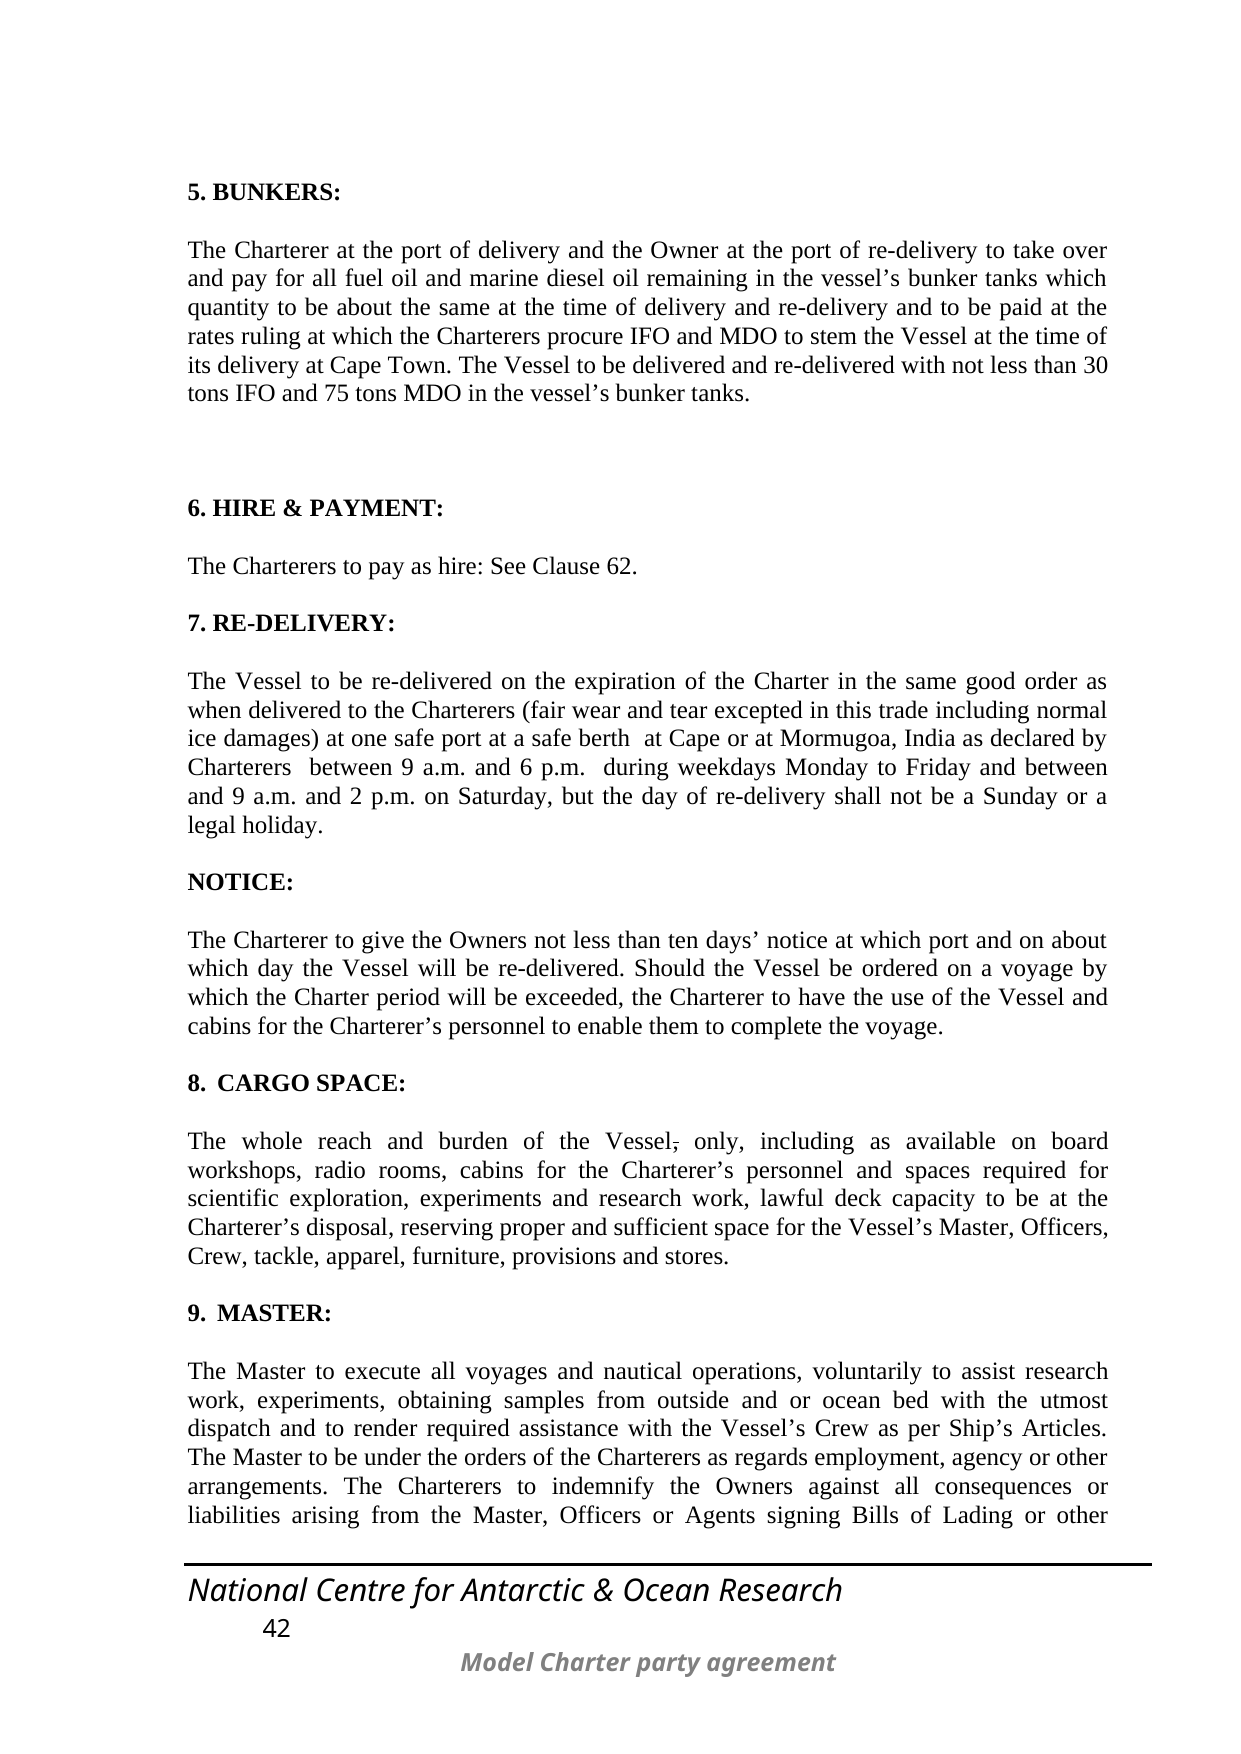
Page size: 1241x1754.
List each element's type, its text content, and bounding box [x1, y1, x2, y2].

text The Charterer at the port of delivery and the Owner at the port of re-delivery to take over and pay for all fuel oil and marine diesel oil remaining in the vessel’s bunker tanks which quantity to be about the same at the time of delivery and re-delivery and to be paid at the rates ruling at which the Charterers procure IFO and MDO to stem the Vessel at the time of its delivery at Cape Town. The Vessel to be delivered and re-delivered with not less than 30 tons IFO and 75 tons MDO in the vessel’s bunker tanks. [187, 235, 1109, 407]
text 8. CARGO SPACE: [187, 1068, 1109, 1097]
text 6. HIRE & PAYMENT: [187, 493, 1109, 522]
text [187, 1356, 1109, 1528]
text The Vessel to be re-delivered on the expiration of the Charter in the same good order as when delivered to the Charterers (fair wear and tear excepted in this trade including normal ice damages) at one safe port at a safe berth at Cape or at Mormugoa, India as declared by Charterers between .m. and 6 p.m. during weekdays Monday to Friday and between and 9 a.m. and 2 p.m. on Saturday, but the day of re-delivery shall not be a Sunday or a legal holiday. [187, 666, 1109, 838]
text 7. RE-DELIVERY: [187, 608, 1109, 637]
text The Charterers to pay as hire: See Clause 62. [187, 551, 1109, 580]
text The whole reach and burden of the Vessel, only, including as available on board workshops, radio rooms, cabins for the Charterer’s personnel and spaces required for scientific exploration, experiments and research work, lawful deck capacity to be at the Charterer’s disposal, reserving proper and sufficient space for the Vessel’s Master, Officers, Crew, tackle, apparel, furniture, provisions and stores. [187, 1126, 1109, 1270]
text 5. BUNKERS: [187, 177, 1109, 206]
text NOTICE: [187, 867, 1109, 896]
text The Charterer to give the Owners not less than ten days’ notice at which port and on about which day the Vessel will be re-delivered. Should the Vessel be ordered on a voyage by which the Charter period will be exceeded, the Charterer to have the use of the Vessel and cabins for the Charterer’s personnel to enable them to complete the voyage. [187, 925, 1109, 1040]
text 9. MASTER: [187, 1298, 1109, 1327]
